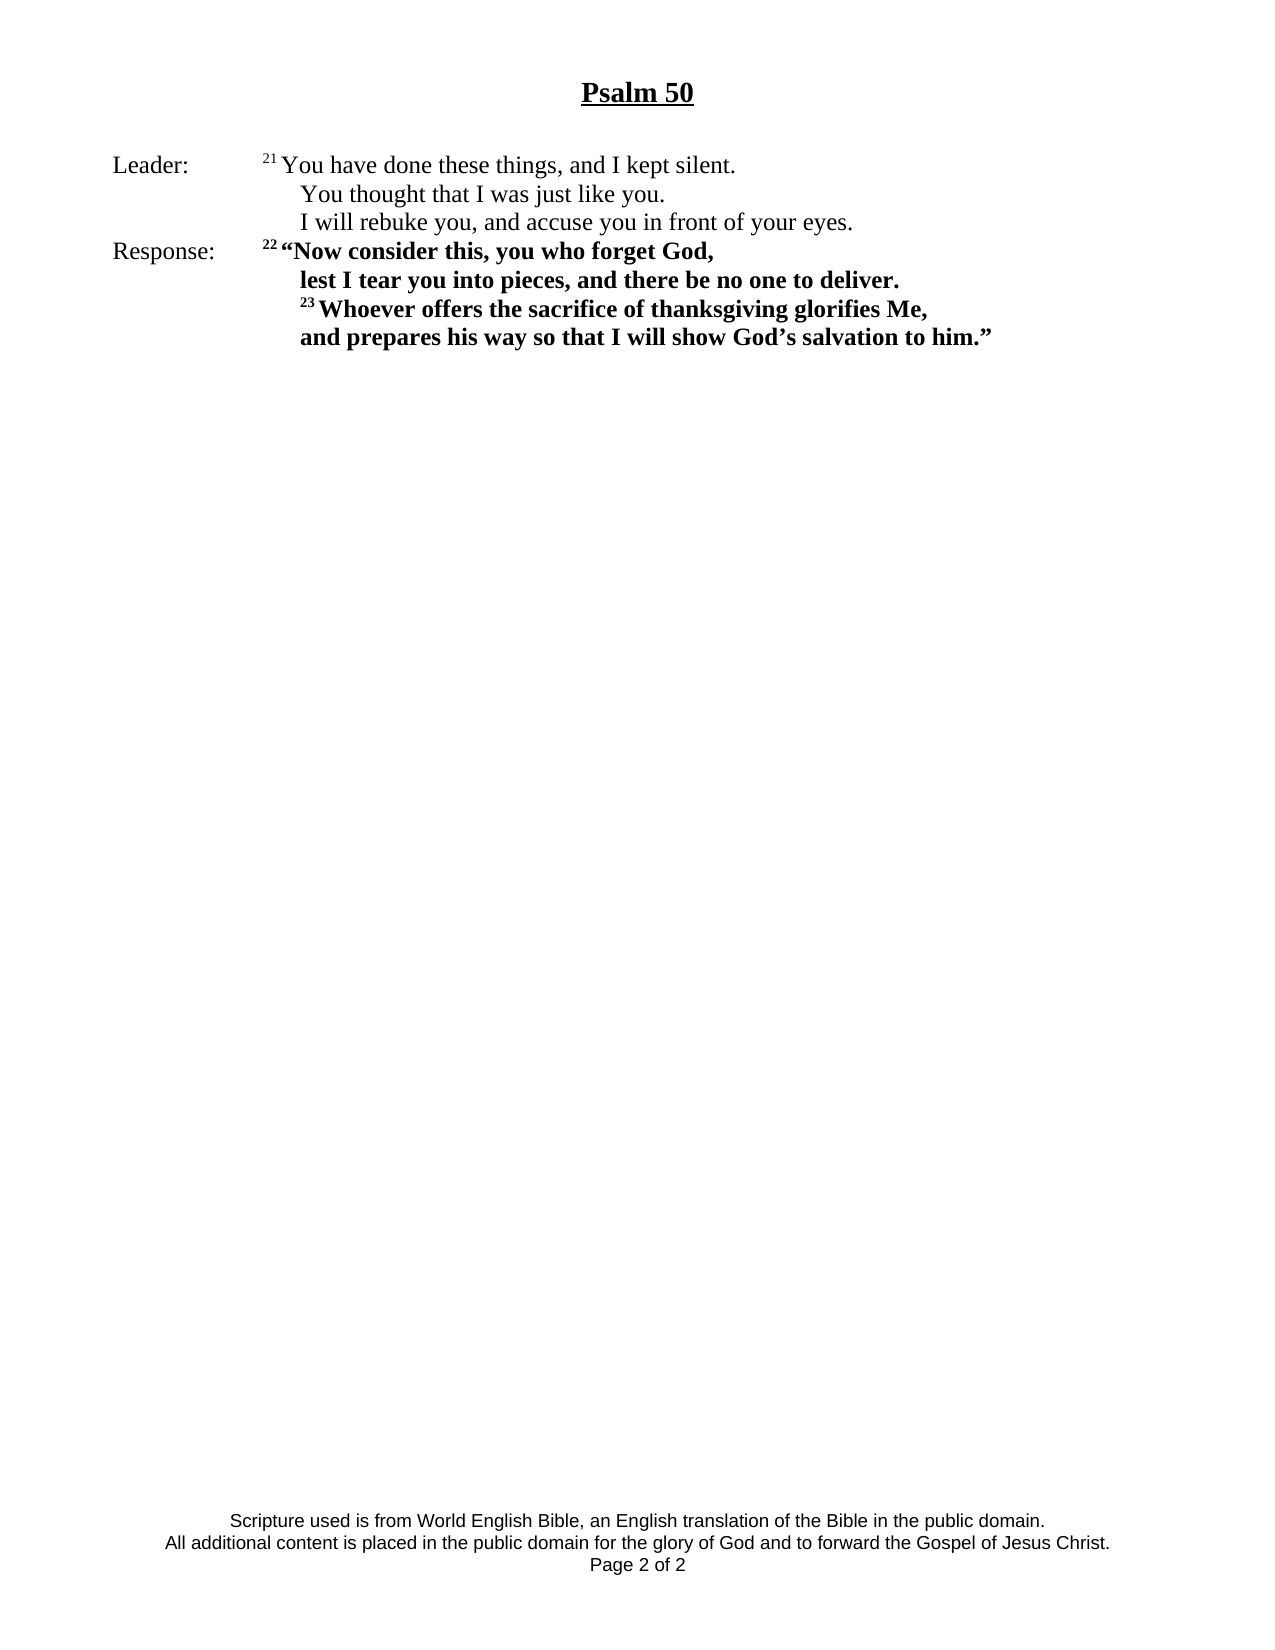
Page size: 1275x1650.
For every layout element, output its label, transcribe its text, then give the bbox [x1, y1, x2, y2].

text I will rebuke you, and accuse you in front of your eyes. [300, 207, 1162, 236]
text and prepares his way so that I will show God’s salvation to him.” [300, 322, 1162, 351]
text 23 Whoever offers the sacrifice of thanksgiving glorifies Me, [300, 294, 1162, 322]
text You thought that I was just like you. [300, 179, 1162, 207]
text Leader: 21 You have done these things, and I kept silent. [112, 150, 1162, 179]
text lest I tear you into pieces, and there be no one to deliver. [300, 265, 1162, 294]
text Response: 22 “Now consider this, you who forget God, [112, 236, 1162, 265]
